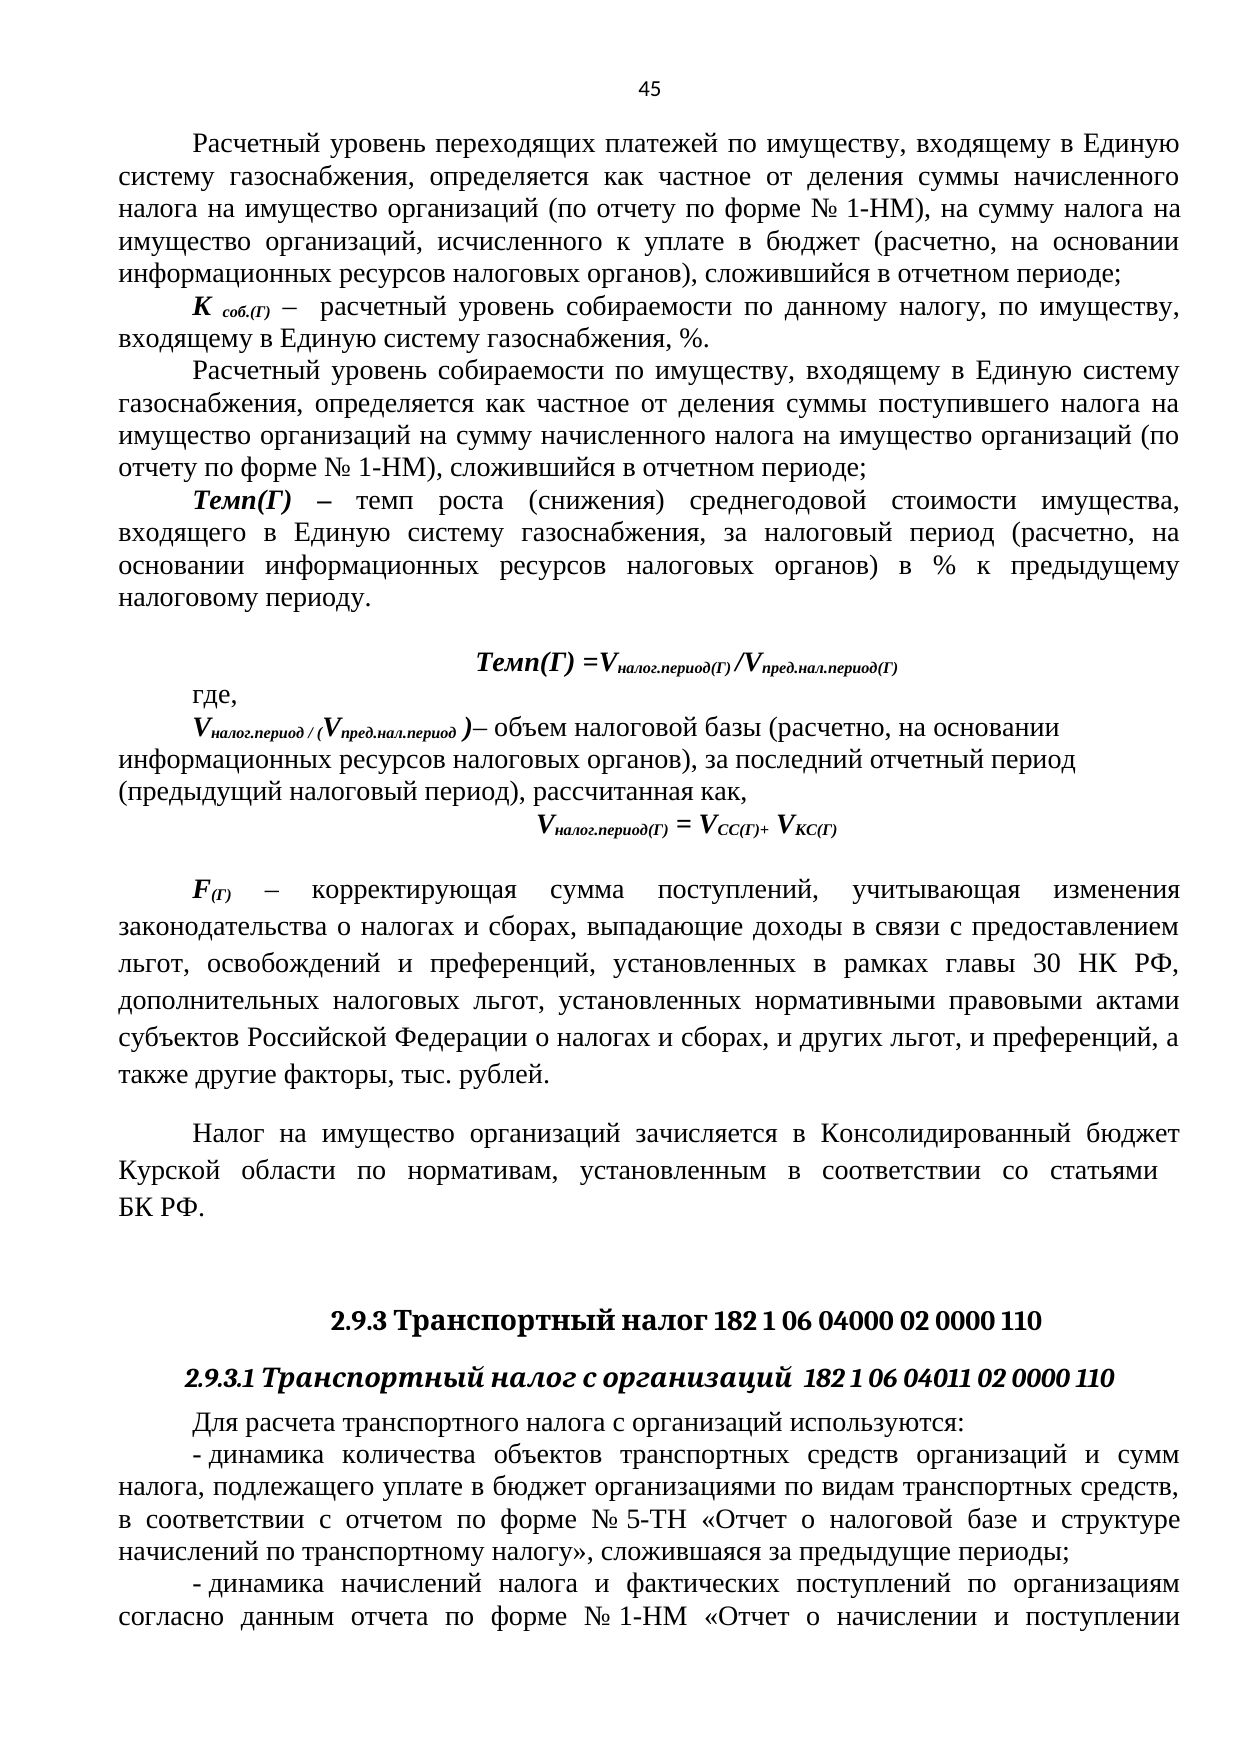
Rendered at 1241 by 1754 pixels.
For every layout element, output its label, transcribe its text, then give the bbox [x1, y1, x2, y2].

text Vналог.период(Г) = VСС(Г)+ VКС(Г) [118, 807, 1181, 839]
text Vналог.период / (Vпред.нал.период )– объем налоговой базы (расчетно, на основании информационных ресурсов налоговых органов), за последний отчетный период (предыдущий налоговый период), рассчитанная как, [118, 710, 1181, 807]
subtitle 2.9.3.1 Транспортный налог с организаций 182 1 06 04011 02 0000 110 [118, 1363, 1181, 1394]
text Для расчета транспортного налога с организаций используются: [118, 1404, 1181, 1437]
text Расчетный уровень переходящих платежей по имуществу, входящему в Единую систему газоснабжения, определяется как частное от деления суммы начисленного налога на имущество организаций (по отчету по форме № 1-НМ), на сумму налога на имущество организаций, исчисленного к уплате в бюджет (расчетно, на основании информационных ресурсов налоговых органов), сложившийся в отчетном периоде; [118, 127, 1181, 288]
text Темп(Г) – темп роста (снижения) среднегодовой стоимости имущества, входящего в Единую систему газоснабжения, за налоговый период (расчетно, на основании информационных ресурсов налоговых органов) в % к предыдущему налоговому периоду. [118, 483, 1181, 612]
text - динамика количества объектов транспортных средств организаций и сумм налога, подлежащего уплате в бюджет организациями по видам транспортных средств, в соответствии с отчетом по форме № 5-ТН «Отчет о налоговой базе и структуре начислений по транспортному налогу», сложившаяся за предыдущие периоды; [118, 1437, 1181, 1567]
text Темп(Г) =Vналог.период(Г) /Vпред.нал.период(Г) [118, 645, 1181, 677]
text K соб.(Г) – расчетный уровень собираемости по данному налогу, по имуществу, входящему в Единую систему газоснабжения, %. [118, 288, 1181, 353]
text где, [118, 677, 1181, 710]
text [118, 1567, 1181, 1631]
text F(Г) – корректирующая сумма поступлений, учитывающая изменения законодательства о налогах и сборах, выпадающие доходы в связи с предоставлением льгот, освобождений и преференций, установленных в рамках главы 30 НК РФ, дополнительных налоговых льгот, установленных нормативными правовыми актами субъектов Российской Федерации о налогах и сборах, и других льгот, и преференций, а также другие факторы, тыс. рублей. [118, 872, 1181, 1090]
text Расчетный уровень собираемости по имуществу, входящему в Единую систему газоснабжения, определяется как частное от деления суммы поступившего налога на имущество организаций на сумму начисленного налога на имущество организаций (по отчету по форме № 1-НМ), сложившийся в отчетном периоде; [118, 353, 1181, 483]
text Налог на имущество организаций зачисляется в Консолидированный бюджет Курской области по нормативам, установленным в соответствии со статьями БК РФ. [118, 1116, 1181, 1222]
subtitle 2.9.3 Транспортный налог 182 1 06 04000 02 0000 110 [118, 1305, 1181, 1338]
